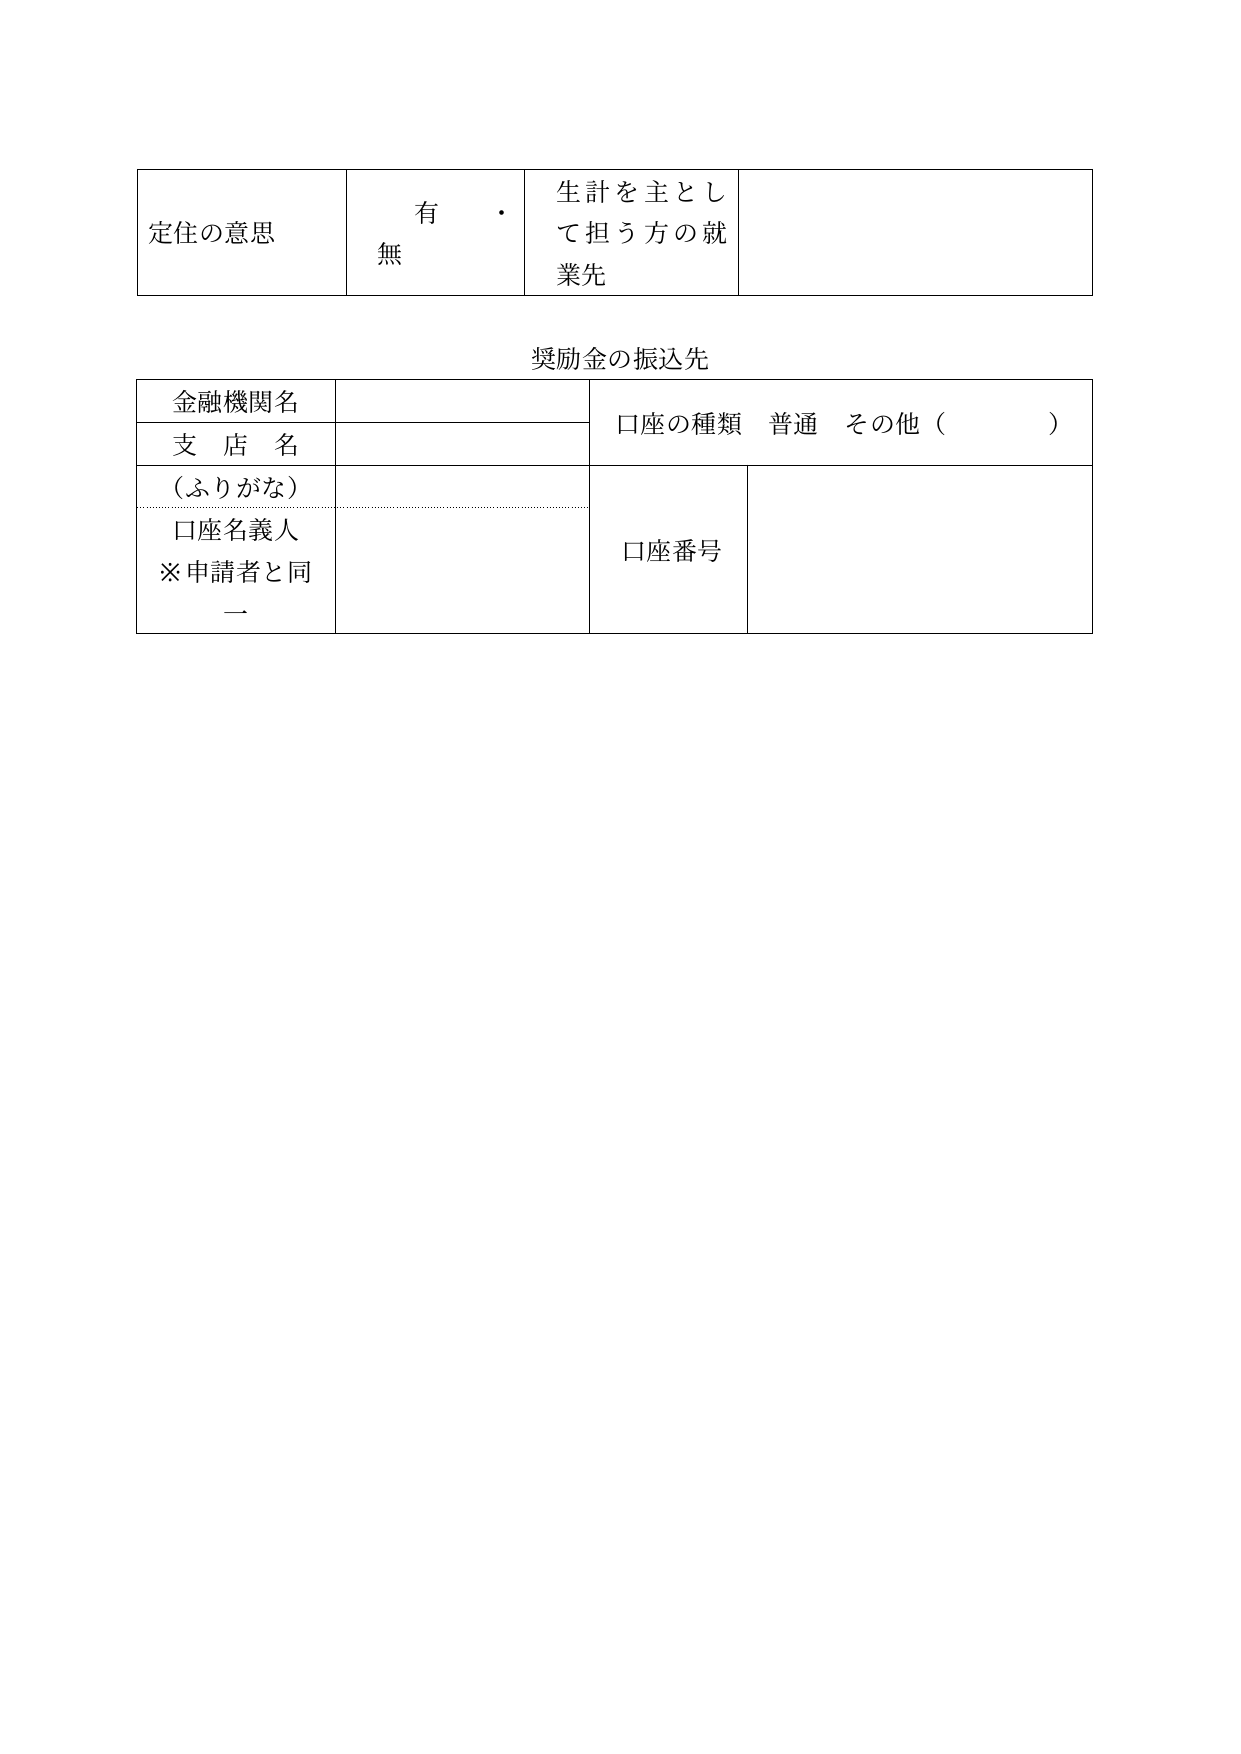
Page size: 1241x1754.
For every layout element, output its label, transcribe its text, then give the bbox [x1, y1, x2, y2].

table_header 口座の種類 普通 その他（ ） [590, 380, 1092, 464]
table_cell [336, 507, 589, 633]
table_header [336, 380, 589, 422]
table_cell [739, 170, 1092, 295]
table_cell （ふりがな） [137, 466, 335, 507]
table_cell 口座名義人 ※申請者と同一 [137, 507, 335, 633]
table_cell 口座番号 [590, 466, 747, 633]
text 奨励金の振込先 [148, 337, 1092, 379]
table_cell [336, 466, 589, 507]
table_cell 有 ・ 無 [347, 170, 524, 295]
table_cell 支 店 名 [137, 423, 335, 464]
table_cell 生計を主として担う方の就業先 [525, 170, 738, 295]
table_cell 定住の意思 [138, 170, 346, 295]
table_header 金融機関名 [137, 380, 335, 422]
table_cell [336, 423, 589, 464]
table_cell [748, 466, 1092, 633]
